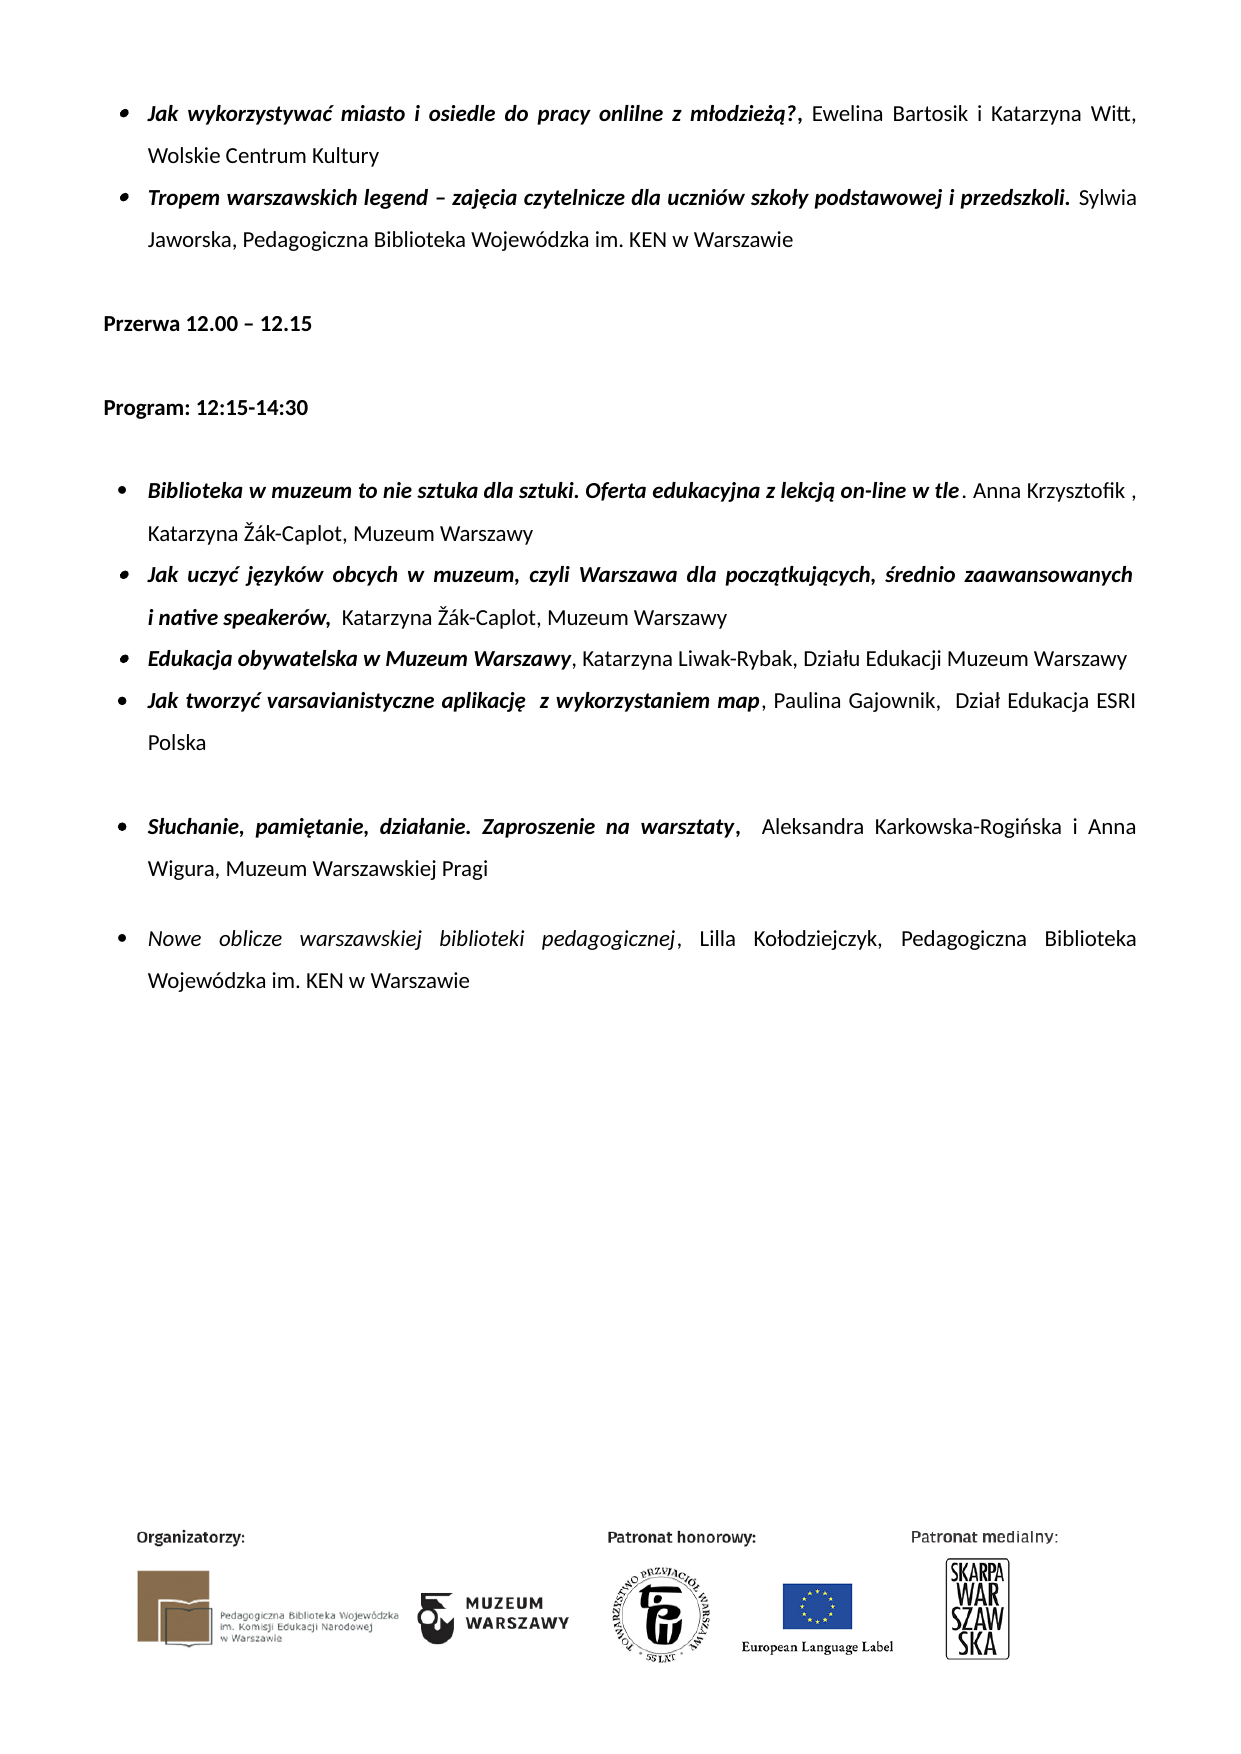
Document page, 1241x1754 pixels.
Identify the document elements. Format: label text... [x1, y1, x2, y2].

list Tropem warszawskich legend – zajęcia czytelnicze dla uczniów szkoły podstawowej i przedszkoli. Sylwia Jaworska, Pedagogiczna Biblioteka Wojewódzka im. KEN w Warszawie [118, 183, 1137, 253]
list Jak tworzyć varsavianistyczne aplikację z wykorzystaniem map, Paulina Gajownik, Dział Edukacja ESRI Polska [118, 687, 1137, 757]
list Słuchanie, pamiętanie, działanie. Zaproszenie na warsztaty, Aleksandra Karkowska-Rogińska i Anna Wigura, Muzeum Warszawskiej Pragi [118, 812, 1137, 882]
text Przerwa 12.00 – 12.15 [103, 309, 1137, 337]
list Edukacja obywatelska w Muzeum Warszawy, Katarzyna Liwak-Rybak, Działu Edukacji Muzeum Warszawy [118, 644, 1137, 673]
picture [103, 1522, 1137, 1695]
list Jak uczyć języków obcych w muzeum, czyli Warszawa dla początkujących, średnio zaawansowanych i native speakerów, Katarzyna Žák-Caplot, Muzeum Warszawy [118, 561, 1137, 631]
list Jak wykorzystywać miasto i osiedle do pracy onlilne z młodzieżą?, Ewelina Bartosik i Katarzyna Witt, Wolskie Centrum Kultury [118, 99, 1137, 169]
list Biblioteka w muzeum to nie sztuka dla sztuki. Oferta edukacyjna z lekcją on-line w tle. Anna Krzysztofik , Katarzyna Žák-Caplot, Muzeum Warszawy [118, 477, 1137, 547]
list Nowe oblicze warszawskiej biblioteki pedagogicznej, Lilla Kołodziejczyk, Pedagogiczna Biblioteka Wojewódzka im. KEN w Warszawie [118, 924, 1137, 994]
text Program: 12:15-14:30 [103, 393, 1137, 421]
